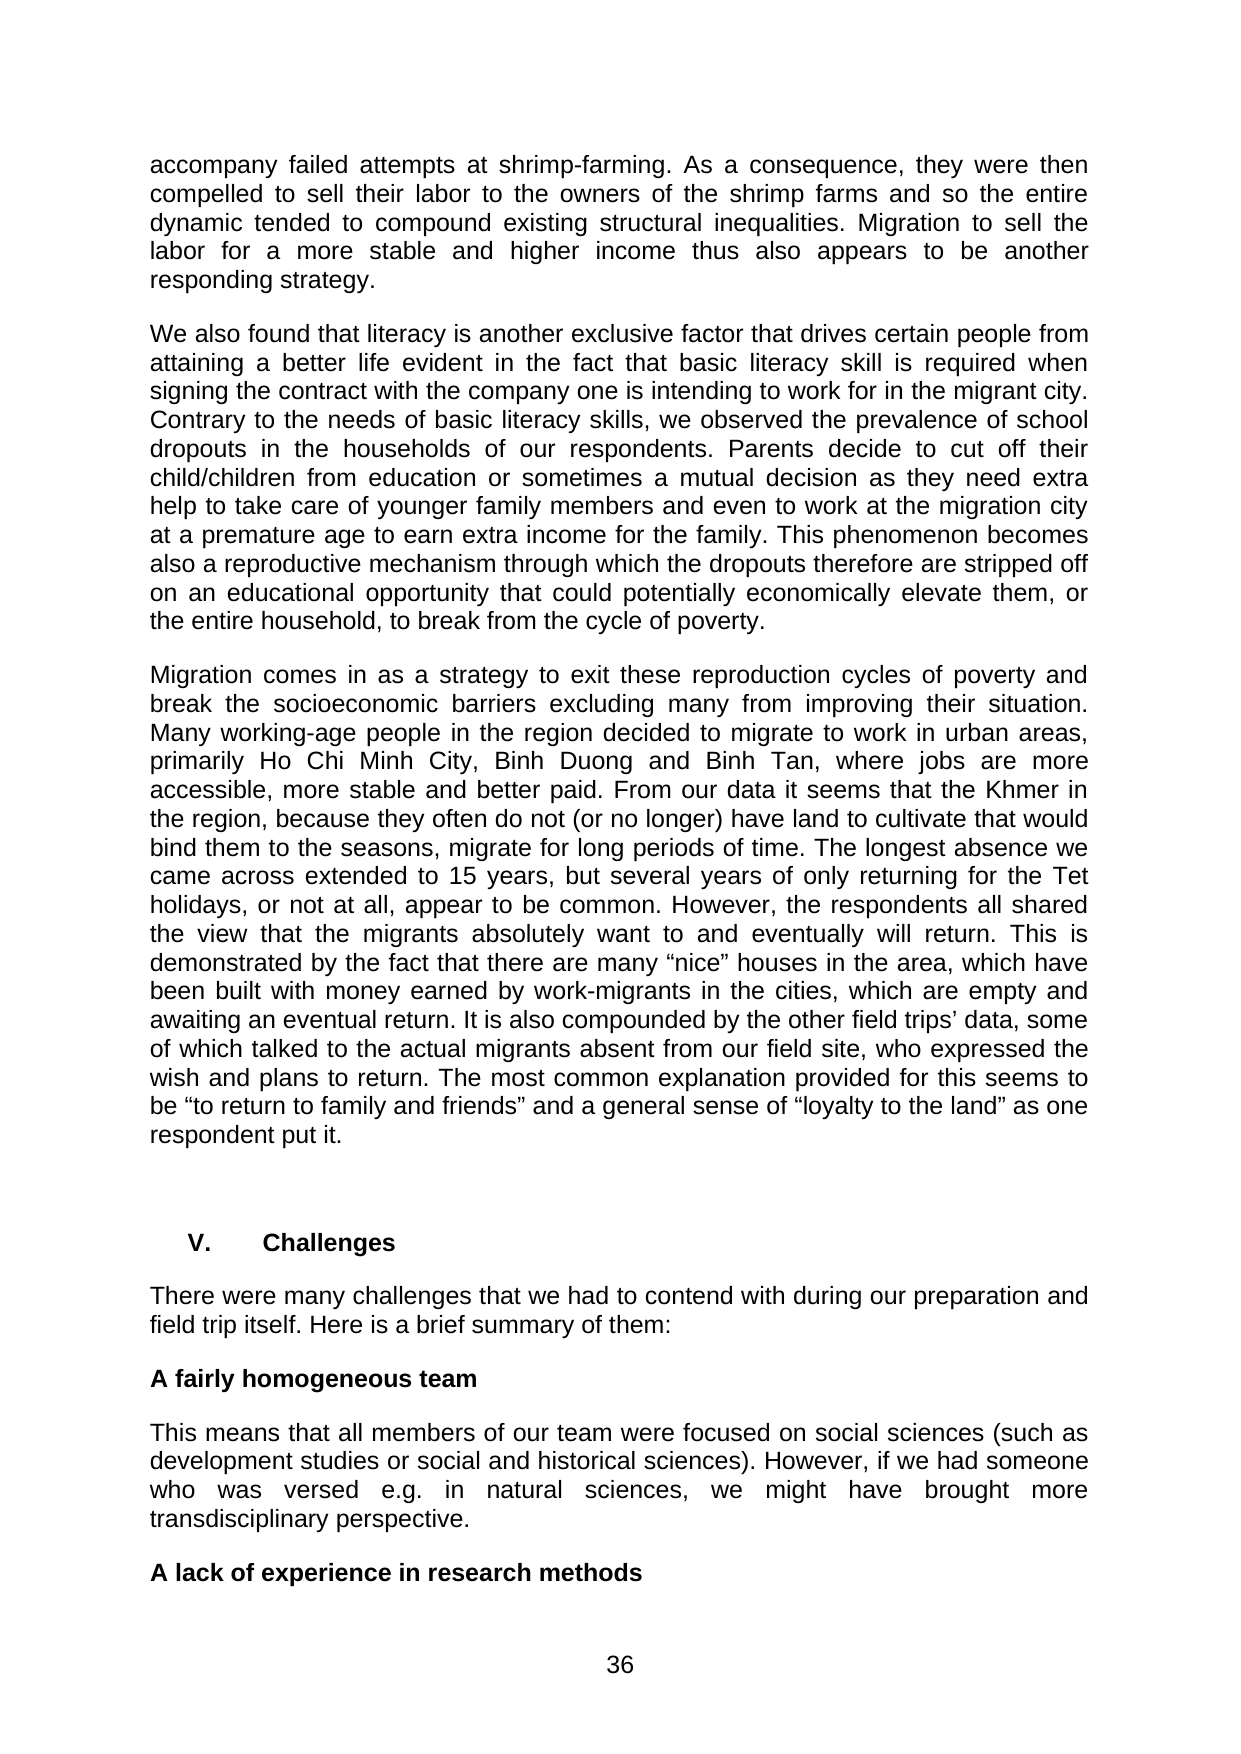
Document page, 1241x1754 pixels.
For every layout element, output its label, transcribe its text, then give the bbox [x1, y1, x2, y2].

list Challenges [187, 1227, 1090, 1256]
text There were many challenges that we had to contend with during our preparation and field trip itself. Here is a brief summary of them: [149, 1281, 1090, 1339]
text A fairly homogeneous team [150, 1364, 1090, 1392]
text This means that all members of our team were focused on social sciences (such as development studies or social and historical sciences). However, if we had someone who was versed e.g. in natural sciences, we might have brought more transdisciplinary perspective. [149, 1417, 1090, 1532]
text We also found that literacy is another exclusive factor that drives certain people from attaining a better life evident in the fact that basic literacy skill is required when signing the contract with the company one is intending to work for in the migrant city. Contrary to the needs of basic literacy skills, we observed the prevalence of school dropouts in the households of our respondents. Parents decide to cut off their child/children from education or sometimes a mutual decision as they need extra help to take care of younger family members and even to work at the migration city at a premature age to earn extra income for the family. This phenomenon becomes also a reproductive mechanism through which the dropouts therefore are stripped off on an educational opportunity that could potentially economically elevate them, or the entire household, to break from the cycle of poverty. [149, 319, 1090, 635]
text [149, 150, 1090, 294]
text Migration comes in as a strategy to exit these reproduction cycles of poverty and break the socioeconomic barriers excluding many from improving their situation. Many working-age people in the region decided to migrate to work in urban areas, primarily Ho Chi Minh City, Binh Duong and Binh Tan, where jobs are more accessible, more stable and better paid. From our data it seems that the Khmer in the region, because they often do not (or no longer) have land to cultivate that would bind them to the seasons, migrate for long periods of time. The longest absence we came across extended to 15 years, but several years of only returning for the Tet holidays, or not at all, appear to be common. However, the respondents all shared the view that the migrants absolutely want to and eventually will return. This is demonstrated by the fact that there are many “nice” houses in the area, which have been built with money earned by work-migrants in the cities, which are empty and awaiting an eventual return. It is also compounded by the other field trips’ data, some of which talked to the actual migrants absent from our field site, who expressed the wish and plans to return. The most common explanation provided for this seems to be “to return to family and friends” and a general sense of “loyalty to the land” as one respondent put it. [149, 660, 1090, 1149]
text A lack of experience in research methods [150, 1557, 1090, 1586]
